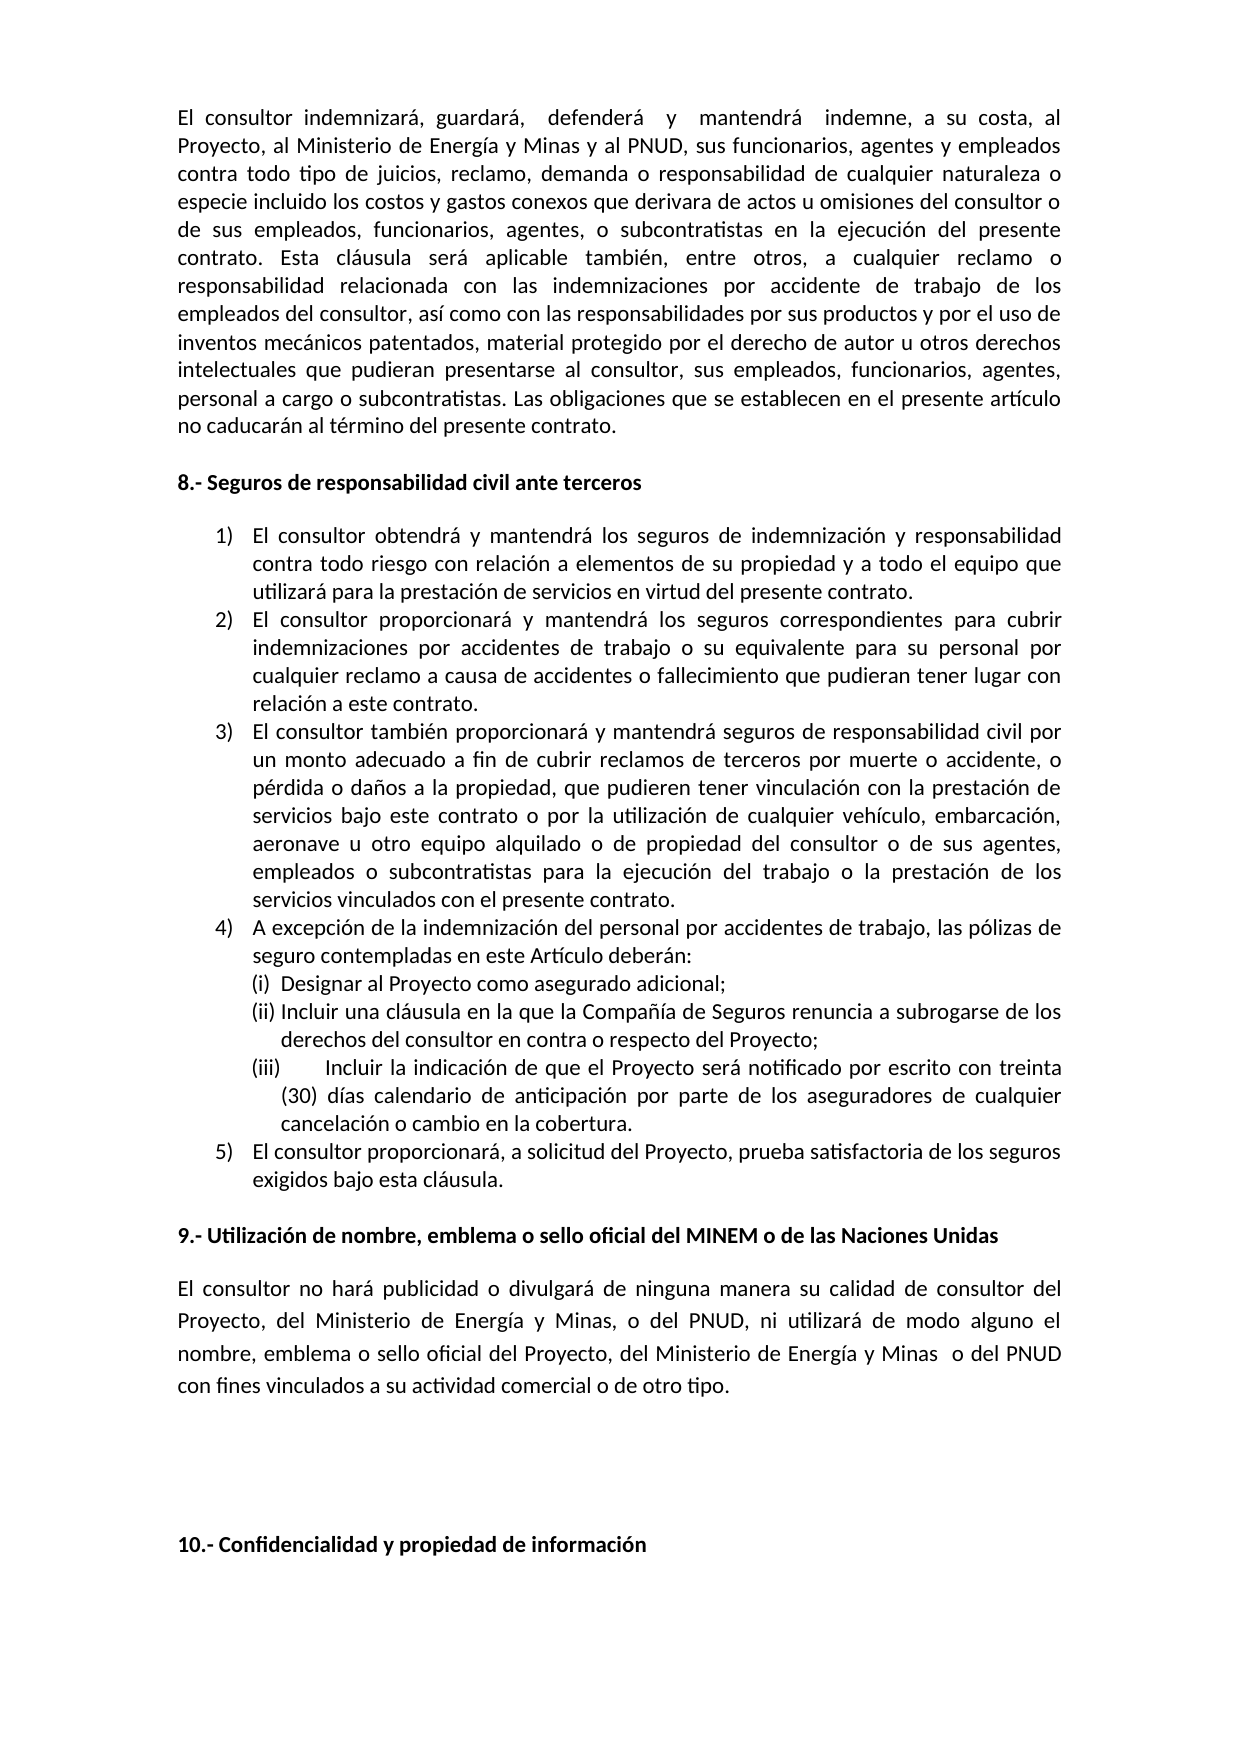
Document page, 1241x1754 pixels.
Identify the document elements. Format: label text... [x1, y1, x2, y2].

list Incluir una cláusula en la que la Compañía de Seguros renuncia a subrogarse de los derechos del consultor en contra o respecto del Proyecto; [251, 997, 1063, 1053]
text 8.- Seguros de responsabilidad civil ante terceros [177, 468, 1063, 496]
text 10.- Confidencialidad y propiedad de información [177, 1530, 1063, 1558]
text El consultor no hará publicidad o divulgará de ninguna manera su calidad de consultor del Proyecto, del Ministerio de Energía y Minas, o del PNUD, ni utilizará de modo alguno el nombre, emblema o sello oficial del Proyecto, del Ministerio de Energía y Minas o del PNUD con fines vinculados a su actividad comercial o de otro tipo. [177, 1274, 1063, 1399]
list Designar al Proyecto como asegurado adicional; [251, 969, 1063, 997]
list El consultor proporcionará, a solicitud del Proyecto, prueba satisfactoria de los seguros exigidos bajo esta cláusula. [215, 1137, 1063, 1193]
list El consultor también proporcionará y mantendrá seguros de responsabilidad civil por un monto adecuado a fin de cubrir reclamos de terceros por muerte o accidente, o pérdida o daños a la propiedad, que pudieren tener vinculación con la prestación de servicios bajo este contrato o por la utilización de cualquier vehículo, embarcación, aeronave u otro equipo alquilado o de propiedad del consultor o de sus agentes, empleados o subcontratistas para la ejecución del trabajo o la prestación de los servicios vinculados con el presente contrato. [215, 717, 1063, 913]
list A excepción de la indemnización del personal por accidentes de trabajo, las pólizas de seguro contempladas en este Artículo deberán: [215, 913, 1063, 969]
text El consultor indemnizará, guardará, defenderá y mantendrá indemne, a su costa, al Proyecto, al Ministerio de Energía y Minas y al PNUD, sus funcionarios, agentes y empleados contra todo tipo de juicios, reclamo, demanda o responsabilidad de cualquier naturaleza o especie incluido los costos y gastos conexos que derivara de actos u omisiones del consultor o de sus empleados, funcionarios, agentes, o subcontratistas en la ejecución del presente contrato. Esta cláusula será aplicable también, entre otros, a cualquier reclamo o responsabilidad relacionada con las indemnizaciones por accidente de trabajo de los empleados del consultor, así como con las responsabilidades por sus productos y por el uso de inventos mecánicos patentados, material protegido por el derecho de autor u otros derechos intelectuales que pudieran presentarse al consultor, sus empleados, funcionarios, agentes, personal a cargo o subcontratistas. Las obligaciones que se establecen en el presente artículo no caducarán al término del presente contrato. [177, 103, 1063, 440]
list El consultor proporcionará y mantendrá los seguros correspondientes para cubrir indemnizaciones por accidentes de trabajo o su equivalente para su personal por cualquier reclamo a causa de accidentes o fallecimiento que pudieran tener lugar con relación a este contrato. [215, 605, 1063, 717]
list Incluir la indicación de que el Proyecto será notificado por escrito con treinta (30) días calendario de anticipación por parte de los aseguradores de cualquier cancelación o cambio en la cobertura. [251, 1053, 1063, 1137]
text 9.- Utilización de nombre, emblema o sello oficial del MINEM o de las Naciones Unidas [177, 1221, 1063, 1249]
list El consultor obtendrá y mantendrá los seguros de indemnización y responsabilidad contra todo riesgo con relación a elementos de su propiedad y a todo el equipo que utilizará para la prestación de servicios en virtud del presente contrato. [215, 521, 1063, 605]
